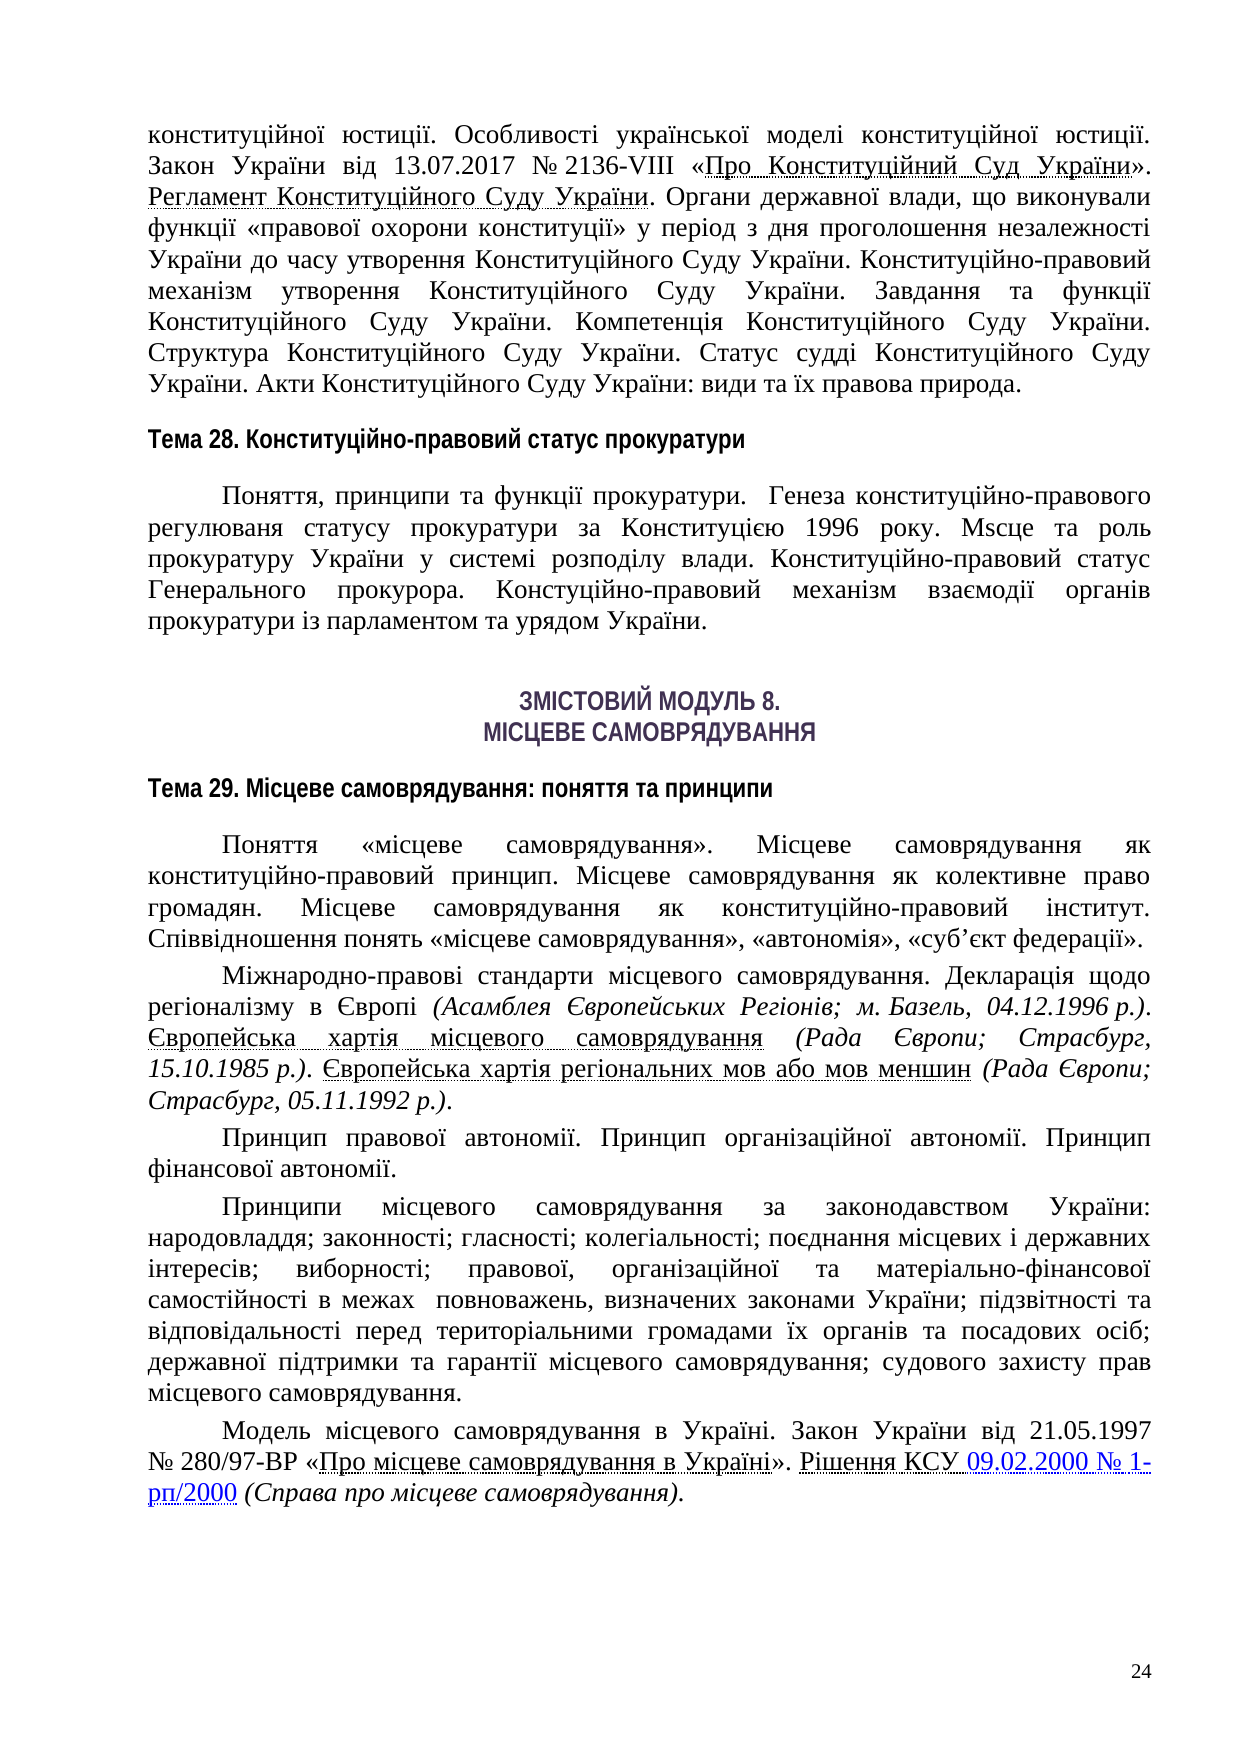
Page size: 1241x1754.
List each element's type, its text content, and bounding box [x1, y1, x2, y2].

text Принципи місцевого самоврядування за законодавством України: народовладдя; законності; гласності; колегіальності; поєднання місцевих і державних інтересів; виборності; правової, організаційної та матеріально-фінансової самостійності в межах повноважень, визначених законами України; підзвітності та відповідальності перед територіальними громадами їх органів та посадових осіб; державної підтримки та гарантії місцевого самоврядування; судового захисту прав місцевого самоврядування. [148, 1190, 1152, 1408]
text Поняття «місцеве самоврядування». Місцеве самоврядування як конституційно-правовий принцип. Місцеве самоврядування як колективне право громадян. Місцеве самоврядування як конституційно-правовий інститут. Співвідношення понять «місцеве самоврядування», «автономія», «суб’єкт федерації». [148, 828, 1152, 953]
subtitle Тема 29. Місцеве самоврядування: поняття та принципи [148, 772, 1152, 803]
text Міжнародно-правові стандарти місцевого самоврядування. Декларація щодо регіоналізму в Європі (Асамблея Європейських Регіонів; м. Базель, 04.12.1996 р.). Європейська хартія місцевого самоврядування (Рада Європи; Страсбург, 15.10.1985 р.). Європейська хартія регіональних мов або мов меншин (Рада Європи; Страсбург, 05.11.1992 р.). [148, 959, 1152, 1115]
text Принцип правової автономії. Принцип організаційної автономії. Принцип фінансової автономії. [148, 1121, 1152, 1183]
text Поняття, принципи та функції прокуратури. Генеза конституційно-правового регулюваня статусу прокуратури за Конституцією 1996 року. Мsсце та роль прокуратуру України у системі розподілу влади. Конституційно-правовий статус Генерального прокурора. Констуційно-правовий механізм взаємодії органів прокуратури із парламентом та урядом України. [148, 479, 1152, 635]
subtitle Тема 28. Конституційно-правовий статус прокуратури [148, 423, 1152, 454]
text Модель місцевого самоврядування в Україні. Закон України від 21.05.1997 № 280/97-ВР «Про місцеве самоврядування в Україні». Рішення КСУ 09.02.2000 № 1-рп/2000 (Справа про місцеве самоврядування). [148, 1414, 1152, 1507]
subtitle ЗМІСТОВИЙ МОДУЛЬ 8. МІСЦЕВЕ САМОВРЯДУВАННЯ [148, 685, 1152, 747]
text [148, 118, 1152, 398]
